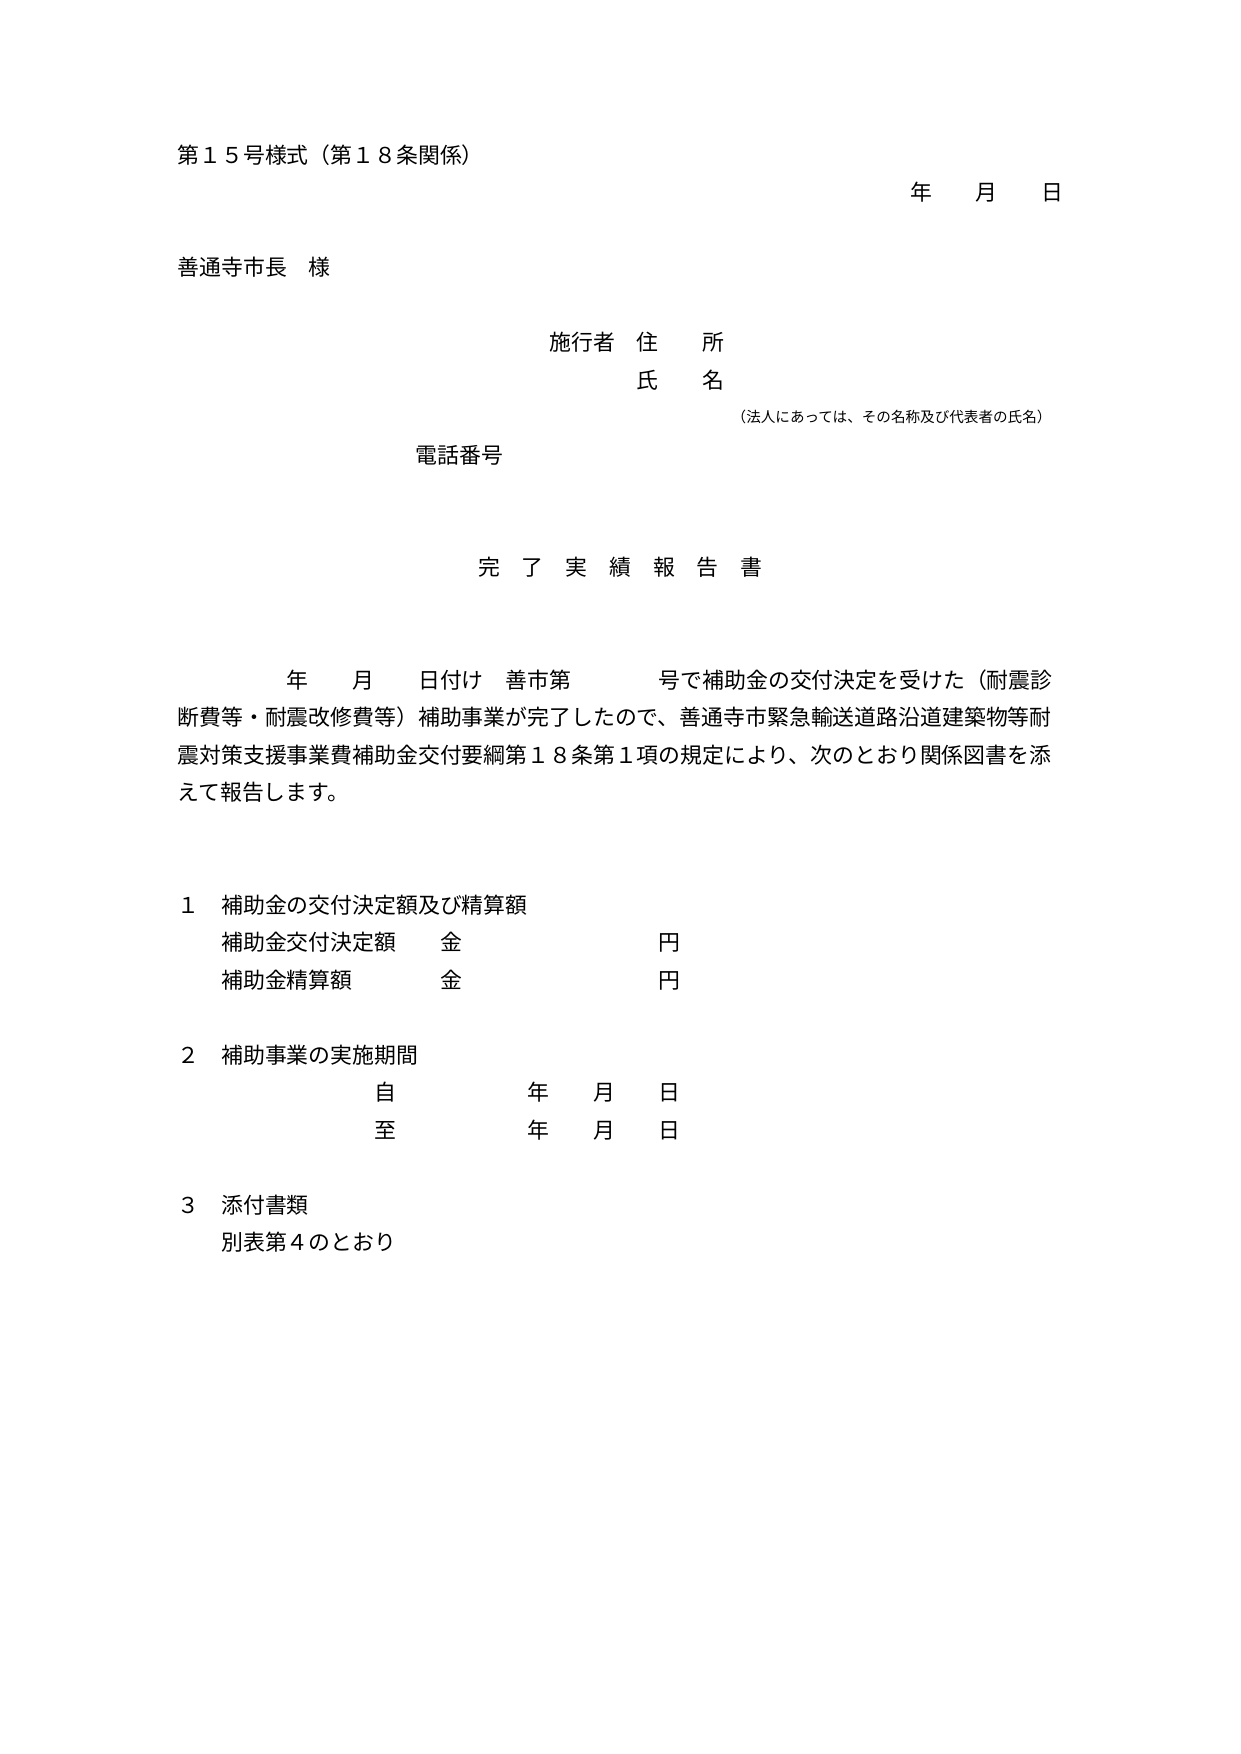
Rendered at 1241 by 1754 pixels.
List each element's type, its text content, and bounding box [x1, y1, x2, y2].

text 年 月 日付け 善市第 号で補助金の交付決定を受けた（耐震診断費等・耐震改修費等）補助事業が完了したので、善通寺市緊急輸送道路沿道建築物等耐震対策支援事業費補助金交付要綱第１８条第１項の規定により、次のとおり関係図書を添えて報告します。 [177, 660, 1063, 810]
text 至 年 月 日 [177, 1110, 1063, 1147]
text 氏 名 [177, 360, 1063, 397]
text 補助金交付決定額 金 円 [177, 922, 1063, 960]
text ３ 添付書類 [177, 1185, 1063, 1222]
text 善通寺市長 様 [177, 247, 1063, 285]
text 補助金精算額 金 円 [177, 960, 1063, 997]
text ２ 補助事業の実施期間 [177, 1035, 1063, 1072]
text 別表第４のとおり [177, 1222, 1063, 1260]
text １ 補助金の交付決定額及び精算額 [177, 885, 1063, 922]
text 電話番号 [177, 435, 1063, 472]
text 年 月 日 [177, 172, 1063, 210]
text （法人にあっては、その名称及び代表者の氏名） [177, 397, 1063, 435]
text 自 年 月 日 [177, 1072, 1063, 1110]
text 施行者 住 所 [177, 322, 1063, 360]
text 完 了 実 績 報 告 書 [177, 547, 1063, 585]
text 第１５号様式（第１８条関係） [177, 135, 1063, 172]
